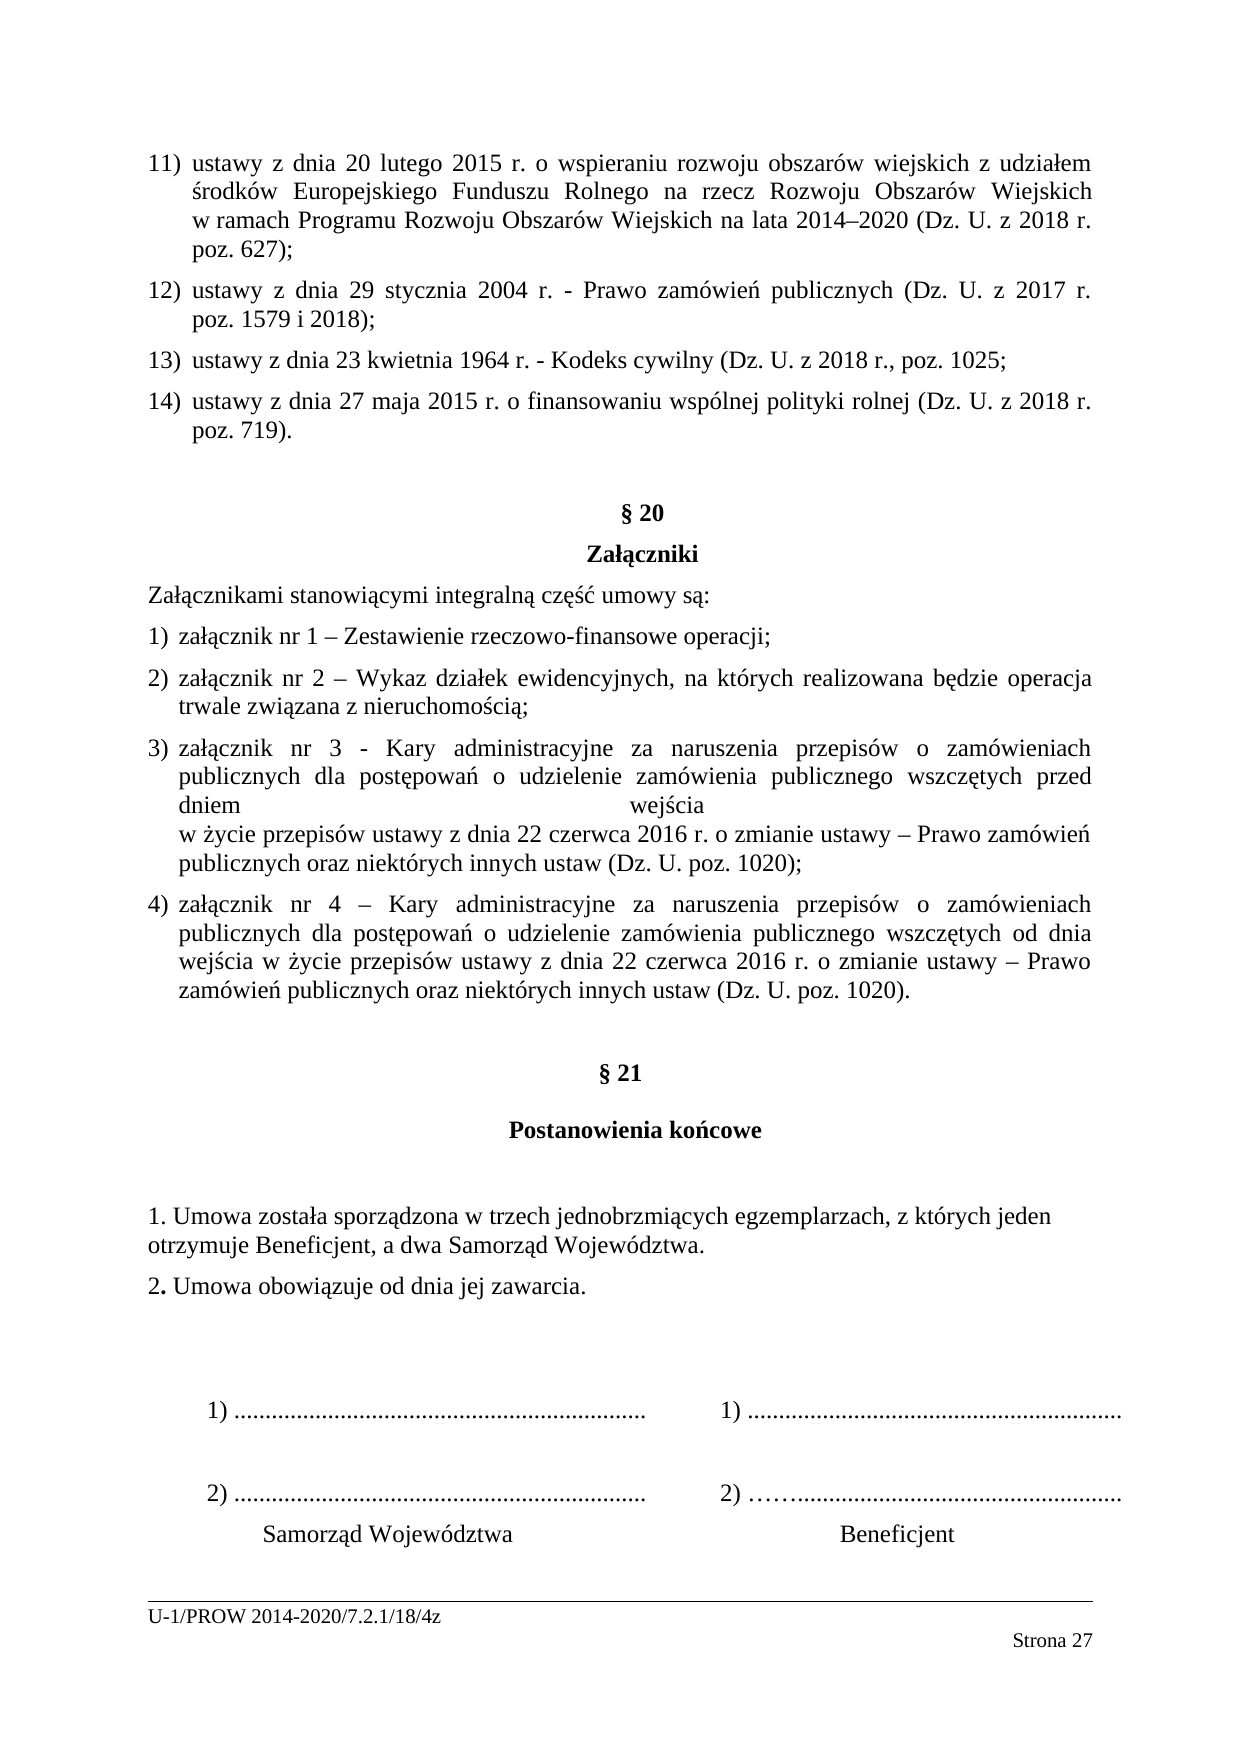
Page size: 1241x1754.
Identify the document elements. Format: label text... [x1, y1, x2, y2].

list ustawy z dnia 29 stycznia 2004 r. - Prawo zamówień publicznych (Dz. U. z 2017 r. poz. 1579 i 2018); [148, 275, 1093, 333]
text § 21 [148, 1058, 1093, 1086]
text 1. Umowa została sporządzona w trzech jednobrzmiących egzemplarzach, z których jeden otrzymuje Beneficjent, a dwa Samorząd Województwa. [148, 1201, 1093, 1259]
list ustawy z dnia 27 maja 2015 r. o finansowaniu wspólnej polityki rolnej (Dz. U. z 2018 r. poz. 719). [148, 386, 1093, 444]
list ustawy z dnia 20 lutego 2015 r. o wspieraniu rozwoju obszarów wiejskich z udziałem środków Europejskiego Funduszu Rolnego na rzecz Rozwoju Obszarów Wiejskich w ramach Programu Rozwoju Obszarów Wiejskich na lata 2014–2020 (Dz. U. z 2018 r. poz. 627); [148, 148, 1093, 263]
list załącznik nr 1 – Zestawienie rzeczowo-finansowe operacji; [148, 621, 1093, 650]
table_header 1) ............................................................ [661, 1341, 1133, 1424]
table_cell 2) .................................................................. [148, 1424, 661, 1506]
list załącznik nr 3 - Kary administracyjne za naruszenia przepisów o zamówieniach publicznych dla postępowań o udzielenie zamówienia publicznego wszczętych przed dniem wejścia w życie przepisów ustawy z dnia 22 czerwca 2016 r. o zmianie ustawy – Prawo zamówień publicznych oraz niektórych innych ustaw (Dz. U. poz. 1020); [148, 733, 1093, 876]
text 2. Umowa obowiązuje od dnia jej zawarcia. [148, 1271, 1093, 1300]
table_header 1) .................................................................. [148, 1341, 661, 1424]
list ustawy z dnia 23 kwietnia 1964 r. - Kodeks cywilny (Dz. U. z 2018 r., poz. 1025; [148, 345, 1093, 374]
text Postanowienia końcowe [177, 1116, 1093, 1172]
text § 20 [148, 498, 1093, 526]
table_cell Samorząd Województwa [148, 1506, 661, 1548]
text Załącznikami stanowiącymi integralną część umowy są: [148, 580, 1093, 609]
table_cell 2) …….................................................... [661, 1424, 1133, 1506]
list załącznik nr 4 – Kary administracyjne za naruszenia przepisów o zamówieniach publicznych dla postępowań o udzielenie zamówienia publicznego wszczętych od dnia wejścia w życie przepisów ustawy z dnia 22 czerwca 2016 r. o zmianie ustawy – Prawo zamówień publicznych oraz niektórych innych ustaw (Dz. U. poz. 1020). [148, 889, 1093, 1004]
list załącznik nr 2 – Wykaz działek ewidencyjnych, na których realizowana będzie operacja trwale związana z nieruchomością; [148, 663, 1093, 720]
text Załączniki [148, 539, 1093, 568]
table_cell Beneficjent [661, 1506, 1133, 1548]
